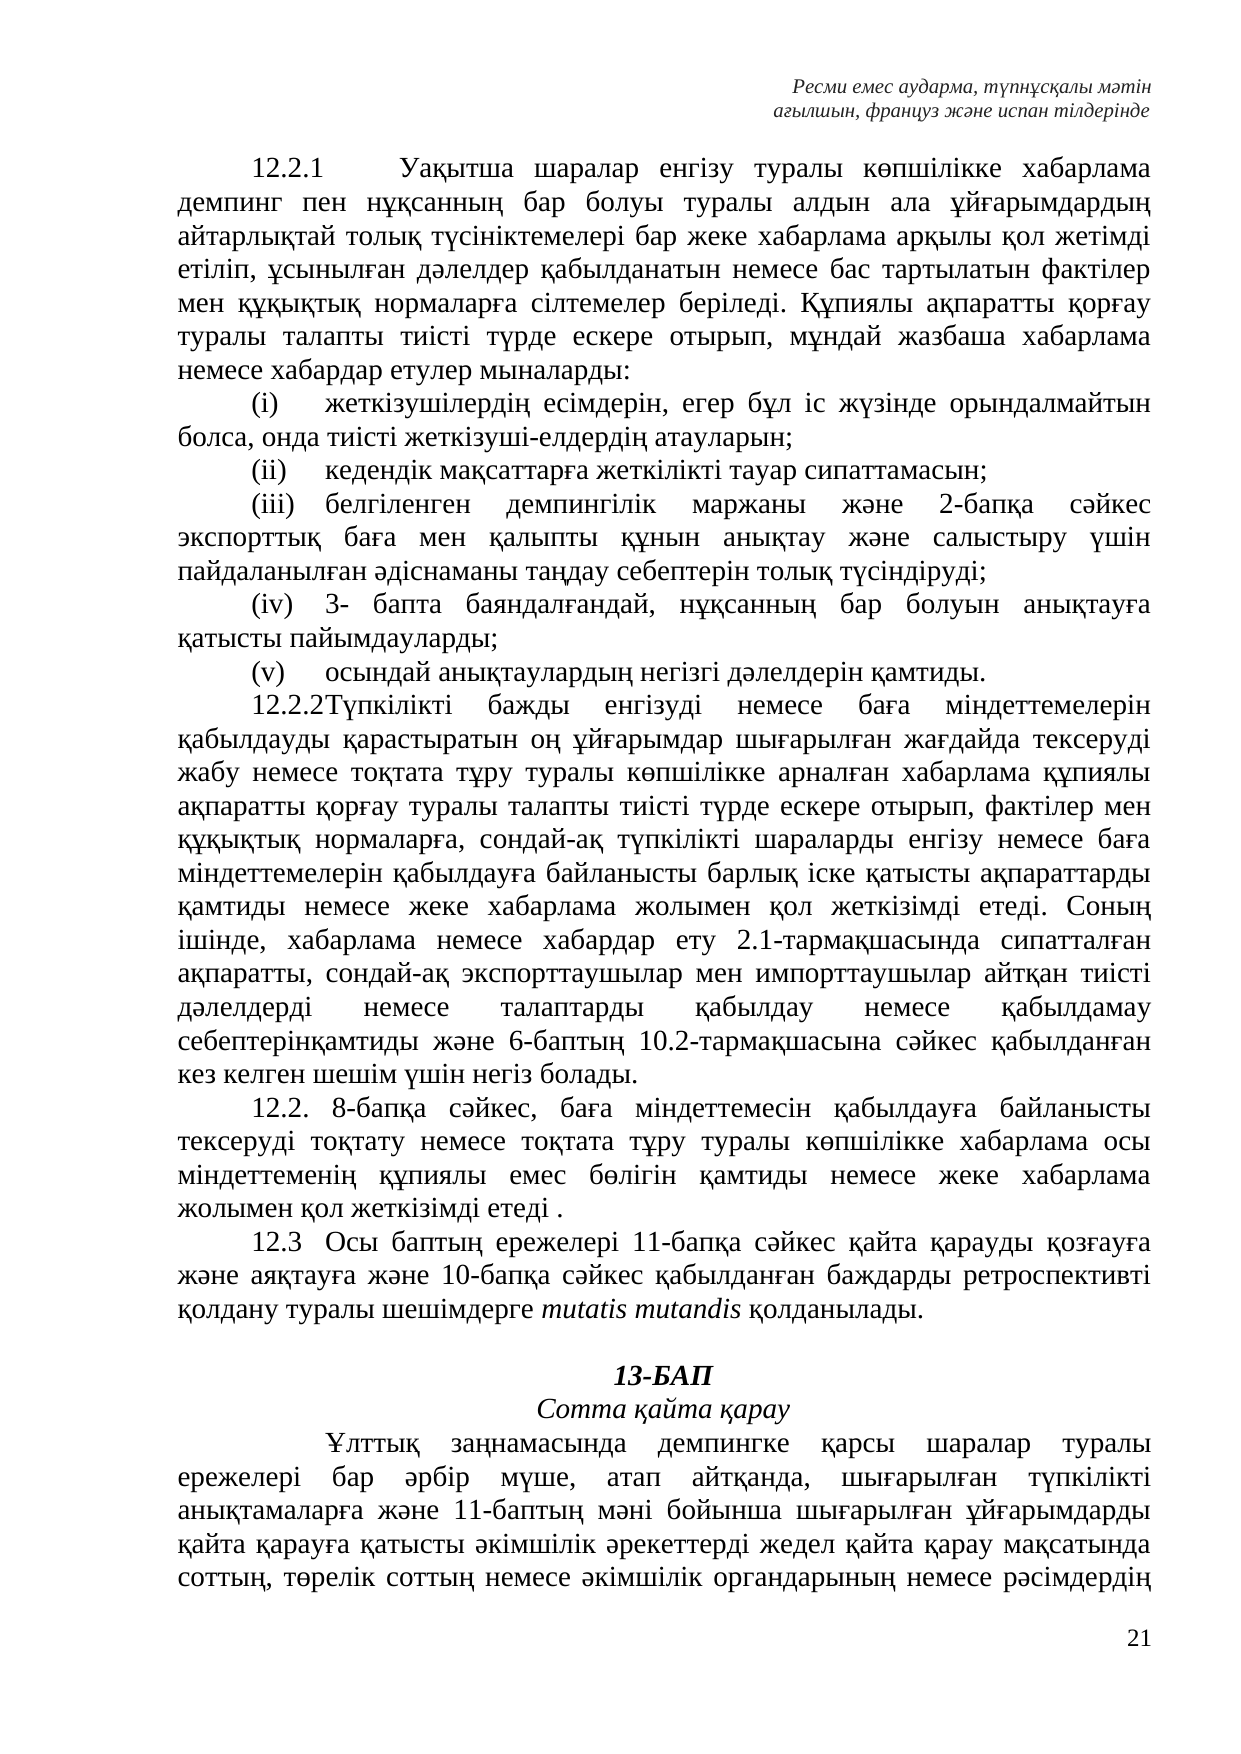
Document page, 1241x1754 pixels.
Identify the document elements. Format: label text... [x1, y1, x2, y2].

text (ii) кедендік мақсаттарға жеткілікті тауар сипаттамасын; [177, 452, 1152, 486]
text 12.2.1 Уақытша шаралар енгізу туралы көпшілікке хабарлама демпинг пен нұқсанның бар болуы туралы алдын ала ұйғарымдардың айтарлықтай толық түсініктемелері бар жеке хабарлама арқылы қол жетімді етіліп, ұсынылған дәлелдер қабылданатын немесе бас тартылатын фактілер мен құқықтық нормаларға сілтемелер беріледі. Құпиялы ақпаратты қорғау туралы талапты тиісті түрде ескере отырып, мұндай жазбаша хабарлама немесе хабардар етулер мыналарды: [177, 151, 1152, 385]
text 13-БАП Сотта қайта қарау [177, 1358, 1152, 1425]
text (iii) белгіленген демпингілік маржаны және 2-бапқа сәйкес экспорттық баға мен қалыпты құнын анықтау және салыстыру үшін пайдаланылған әдіснаманы таңдау себептерін толық түсіндіруді; [177, 486, 1152, 587]
text 12.3 Осы баптың ережелері 11-бапқа сәйкес қайта қарауды қозғауға және аяқтауға және 10-бапқа сәйкес қабылданған баждарды ретроспективті қолдану туралы шешімдерге mutatis mutandis қолданылады. [177, 1224, 1152, 1324]
text (i) жеткізушілердің есімдерін, егер бұл іс жүзінде орындалмайтын болса, онда тиісті жеткізуші-елдердің атауларын; [177, 385, 1152, 452]
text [177, 1425, 1152, 1593]
text (iv) 3- бапта баяндалғандай, нұқсанның бар болуын анықтауға қатысты пайымдауларды; [177, 587, 1152, 654]
text (v) осындай анықтаулардың негізгі дәлелдерін қамтиды. [177, 654, 1152, 687]
text 12.2. 8-бапқа сәйкес, баға міндеттемесін қабылдауға байланысты тексеруді тоқтату немесе тоқтата тұру туралы көпшілікке хабарлама осы міндеттеменің құпиялы емес бөлігін қамтиды немесе жеке хабарлама жолымен қол жеткізімді етеді . [177, 1090, 1152, 1224]
text 12.2.2 Түпкілікті бажды енгізуді немесе баға міндеттемелерін қабылдауды қарастыратын оң ұйғарымдар шығарылған жағдайда тексеруді жабу немесе тоқтата тұру туралы көпшілікке арналған хабарлама құпиялы ақпаратты қорғау туралы талапты тиісті түрде ескере отырып, фактілер мен құқықтық нормаларға, сондай-ақ түпкілікті шараларды енгізу немесе баға міндеттемелерін қабылдауға байланысты барлық іске қатысты ақпараттарды қамтиды немесе жеке хабарлама жолымен қол жеткізімді етеді. Соның ішінде, хабарлама немесе хабардар ету 2.1-тармақшасында сипатталған ақпаратты, сондай-ақ экспорттаушылар мен импорттаушылар айтқан тиісті дәлелдерді немесе талаптарды қабылдау немесе қабылдамау себептерінқамтиды және 6-баптың 10.2-тармақшасына сәйкес қабылданған кез келген шешім үшін негіз болады. [177, 687, 1152, 1090]
